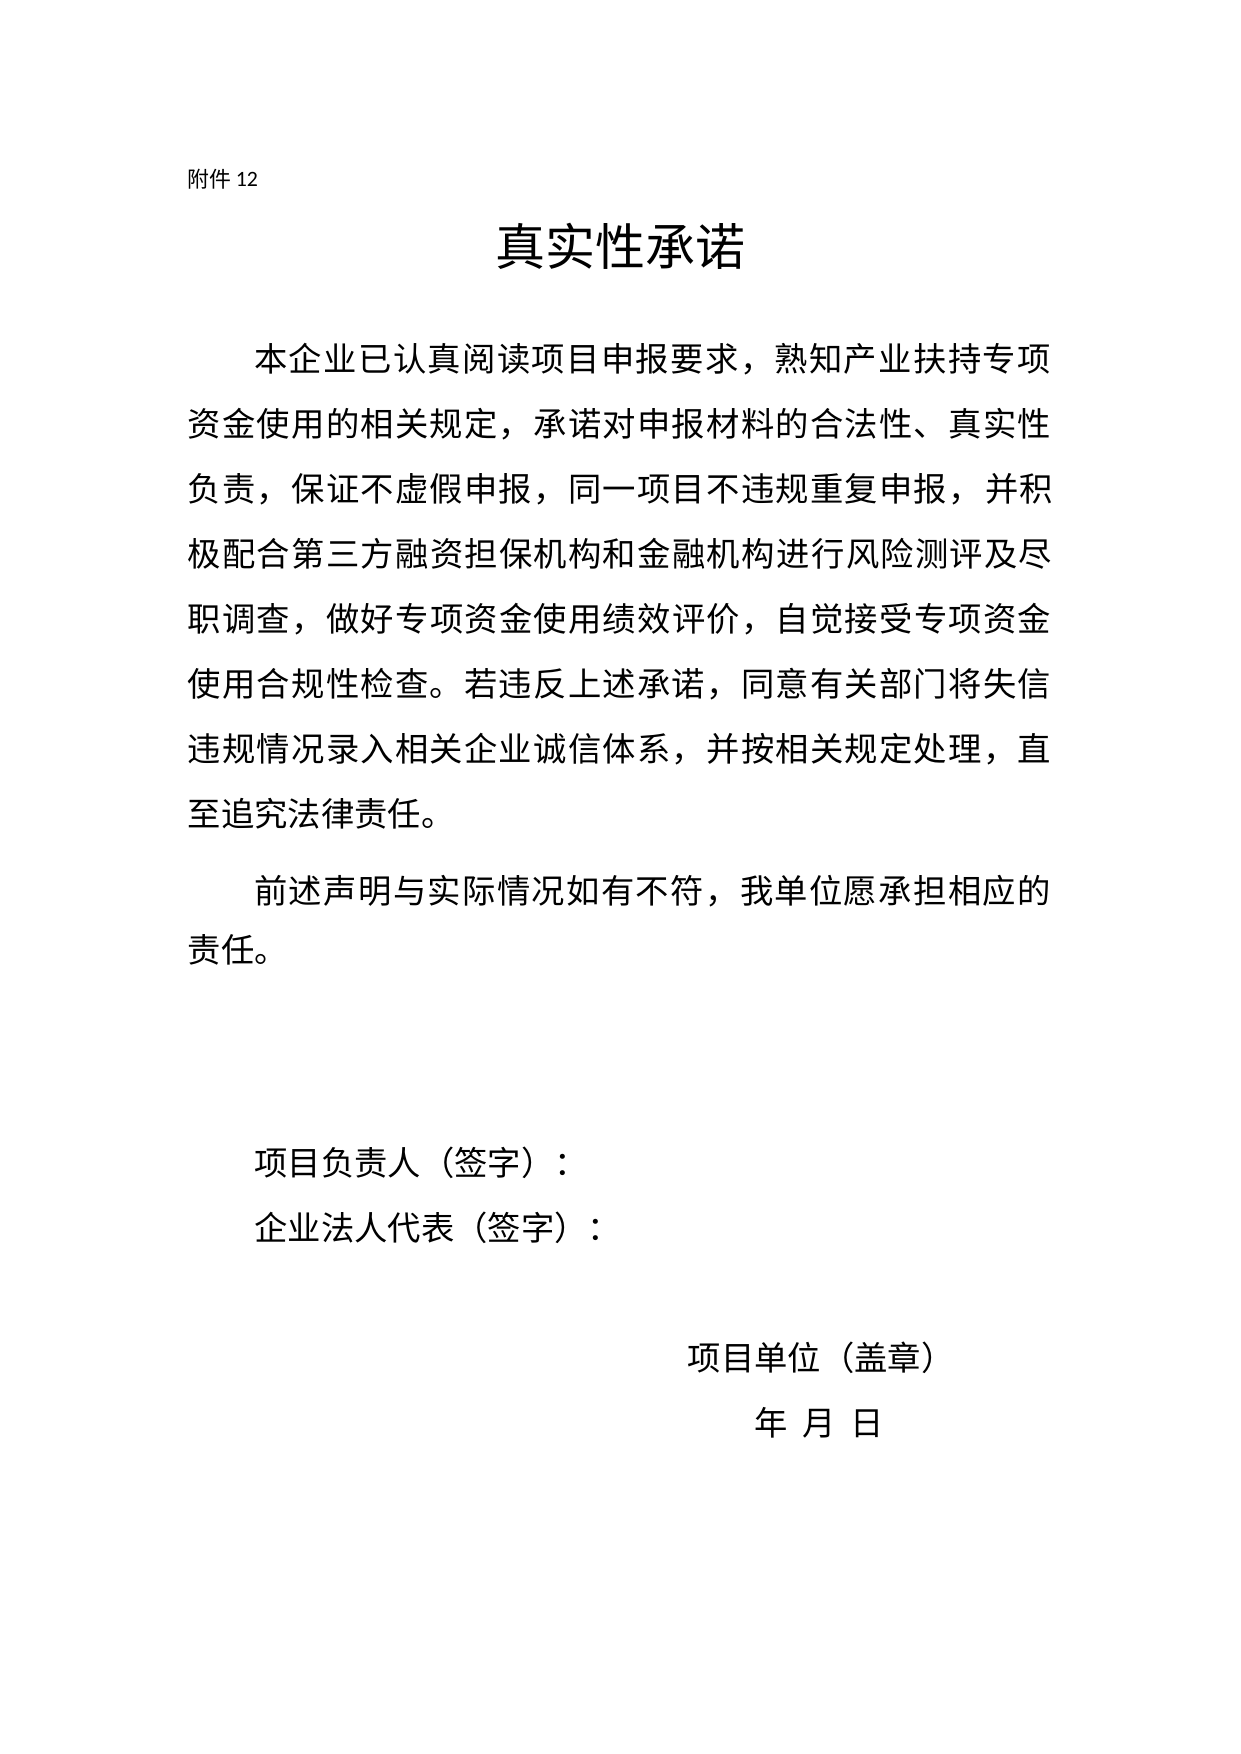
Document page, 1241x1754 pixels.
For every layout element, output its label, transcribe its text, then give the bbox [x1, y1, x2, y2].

text 前述声明与实际情况如有不符，我单位愿承担相应的责任。 [187, 857, 1053, 974]
text 真实性承诺 [187, 194, 1053, 292]
text 年 月 日 [187, 1389, 1053, 1454]
text 项目单位（盖章） [187, 1324, 1053, 1389]
list 本企业已认真阅读项目申报要求，熟知产业扶持专项资金使用的相关规定，承诺对申报材料的合法性、真实性负责，保证不虚假申报，同一项目不违规重复申报，并积极配合第三方融资担保机构和金融机构进行风险测评及尽职调查，做好专项资金使用绩效评价，自觉接受专项资金使用合规性检查。若违反上述承诺，同意有关部门将失信违规情况录入相关企业诚信体系，并按相关规定处理，直至追究法律责任。 [187, 324, 1053, 844]
text 项目负责人（签字）： [187, 1129, 1053, 1194]
text 企业法人代表（签字）： [187, 1194, 1053, 1259]
text 附件12 [187, 162, 1053, 194]
